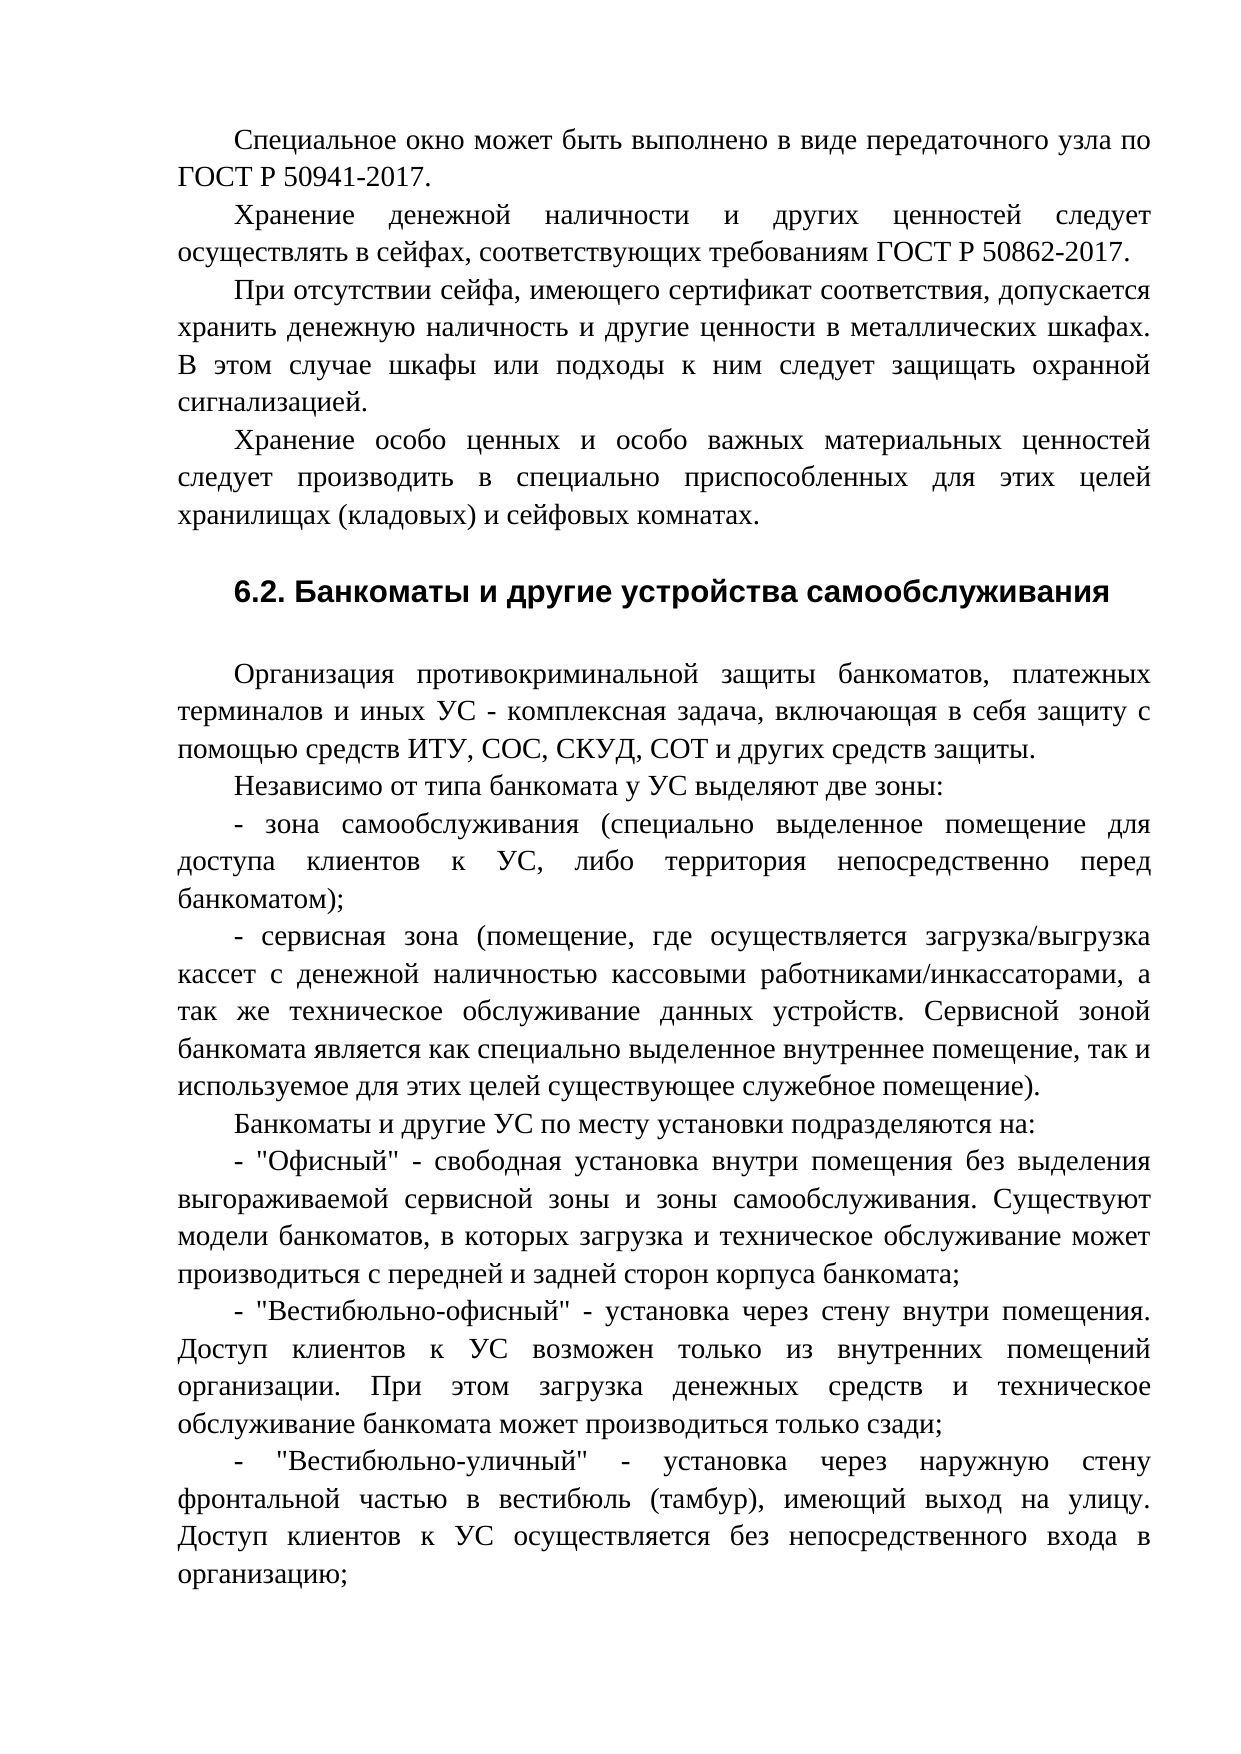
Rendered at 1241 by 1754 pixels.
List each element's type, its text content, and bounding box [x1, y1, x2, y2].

text - зона самообслуживания (специально выделенное помещение для доступа клиентов к УС, либо территория непосредственно перед банкоматом); [177, 802, 1152, 914]
text Хранение денежной наличности и других ценностей следует осуществлять в сейфах, соответствующих требованиям ГОСТ Р 50862-2017. [177, 193, 1152, 268]
text Независимо от типа банкомата у УС выделяют две зоны: [177, 764, 1152, 802]
text Организация противокриминальной защиты банкоматов, платежных терминалов и иных УС - комплексная задача, включающая в себя защиту с помощью средств ИТУ, СОС, СКУД, СОТ и других средств защиты. [177, 652, 1152, 764]
text - "Вестибюльно-уличный" - установка через наружную стену фронтальной частью в вестибюль (тамбур), имеющий выход на улицу. Доступ клиентов к УС осуществляется без непосредственного входа в организацию; [177, 1439, 1152, 1589]
text - "Офисный" - свободная установка внутри помещения без выделения выгораживаемой сервисной зоны и зоны самообслуживания. Существуют модели банкоматов, в которых загрузка и техническое обслуживание может производиться с передней и задней сторон корпуса банкомата; [177, 1139, 1152, 1289]
text Банкоматы и другие УС по месту установки подразделяются на: [177, 1102, 1152, 1139]
text - сервисная зона (помещение, где осуществляется загрузка/выгрузка кассет с денежной наличностью кассовыми работниками/инкассаторами, а так же техническое обслуживание данных устройств. Сервисной зоной банкомата является как специально выделенное внутреннее помещение, так и используемое для этих целей существующее служебное помещение). [177, 914, 1152, 1102]
text Специальное окно может быть выполнено в виде передаточного узла по ГОСТ Р 50941-2017. [177, 118, 1152, 193]
text 6.2. Банкоматы и другие устройства самообслуживания [177, 573, 1152, 609]
text При отсутствии сейфа, имеющего сертификат соответствия, допускается хранить денежную наличность и другие ценности в металлических шкафах. В этом случае шкафы или подходы к ним следует защищать охранной сигнализацией. [177, 268, 1152, 418]
text Хранение особо ценных и особо важных материальных ценностей следует производить в специально приспособленных для этих целей хранилищах (кладовых) и сейфовых комнатах. [177, 418, 1152, 531]
text - "Вестибюльно-офисный" - установка через стену внутри помещения. Доступ клиентов к УС возможен только из внутренних помещений организации. При этом загрузка денежных средств и техническое обслуживание банкомата может производиться только сзади; [177, 1289, 1152, 1439]
